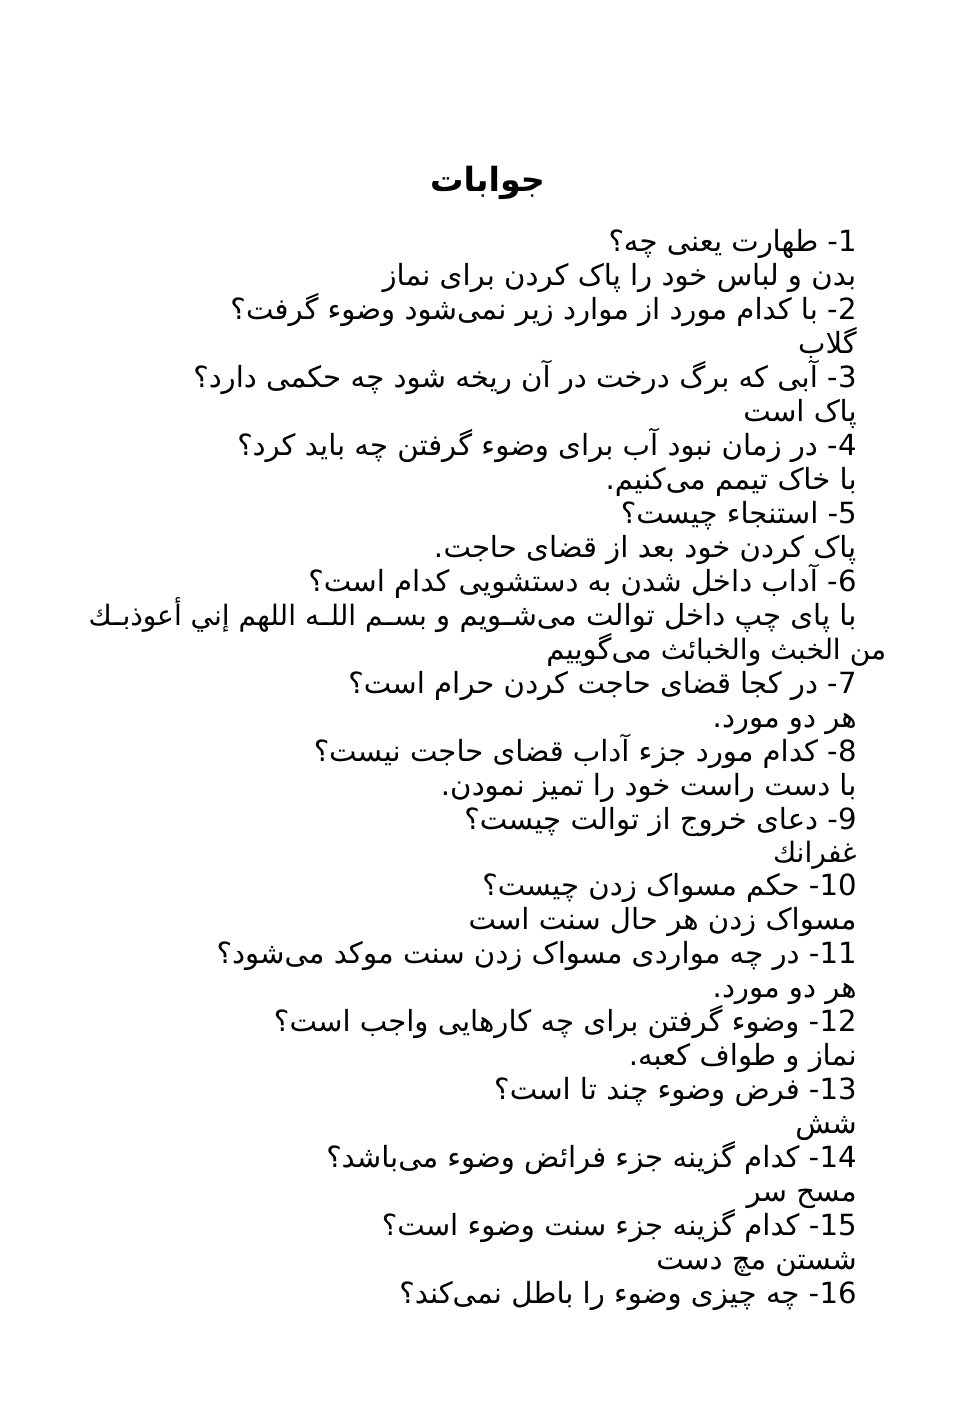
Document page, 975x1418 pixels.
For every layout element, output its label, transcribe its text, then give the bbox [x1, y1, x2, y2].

text 15- کدام گزینه جزء سنت وضوء است؟ [89, 1208, 886, 1242]
text 9- دعای خروج از توالت چیست؟ [89, 802, 886, 836]
text 10- حکم مسواک زدن چیست؟ [89, 869, 886, 903]
text شش [89, 1106, 886, 1140]
text پاک کردن خود بعد از قضای حاجت. [89, 530, 886, 564]
text 14- کدام گزینه جزء فرائض وضوء می‌باشد؟ [89, 1140, 886, 1174]
text گلاب [89, 327, 886, 361]
text مسواک زدن هر حال سنت است [89, 903, 886, 937]
text غفرانك [89, 836, 886, 869]
text با دست راست خود را تمیز نمودن. [89, 768, 886, 802]
text هر دو مورد. [89, 971, 886, 1004]
text 7- در کجا قضای حاجت کردن حرام است؟ [89, 666, 886, 700]
text 8- کدام مورد جزء آداب قضای حاجت نیست؟ [89, 734, 886, 768]
text 12- وضوء گرفتن برای چه کارهایی واجب است؟ [89, 1004, 886, 1038]
text 16- چه چیزی وضوء را باطل نمی‌کند؟ [89, 1276, 886, 1310]
text جوابات [89, 161, 886, 200]
text 13- فرض وضوء چند تا است؟ [89, 1072, 886, 1106]
text 4- در زمان نبود آب برای وضوء گرفتن چه باید کرد؟ [89, 428, 886, 462]
text با خاک تیمم می‌کنیم. [89, 462, 886, 496]
text مسح سر [89, 1174, 886, 1208]
text 3- آبی که برگ درخت در آن ریخه شود چه حکمی دارد؟ [89, 361, 886, 394]
text با پای چپ داخل توالت می‌شویم و بسم الله اللهم إني أعوذبك من الخبث والخبائث می‌گوییم [89, 598, 886, 666]
text 6- آداب داخل شدن به دستشویی کدام است؟ [89, 564, 886, 598]
text 2- با کدام مورد از موارد زیر نمی‌شود وضوء گرفت؟ [89, 293, 886, 327]
text 1- طهارت یعنی چه؟ [89, 225, 886, 259]
text پاک است [89, 394, 886, 428]
text هر دو مورد. [89, 700, 886, 734]
text نماز و طواف کعبه. [89, 1038, 886, 1072]
text 11- در چه مواردی مسواک زدن سنت موکد می‌شود؟ [89, 937, 886, 971]
text 5- استنجاء چیست؟ [89, 496, 886, 530]
text بدن و لباس خود را پاک کردن برای نماز [89, 259, 886, 293]
text شستن مچ دست [89, 1242, 886, 1276]
